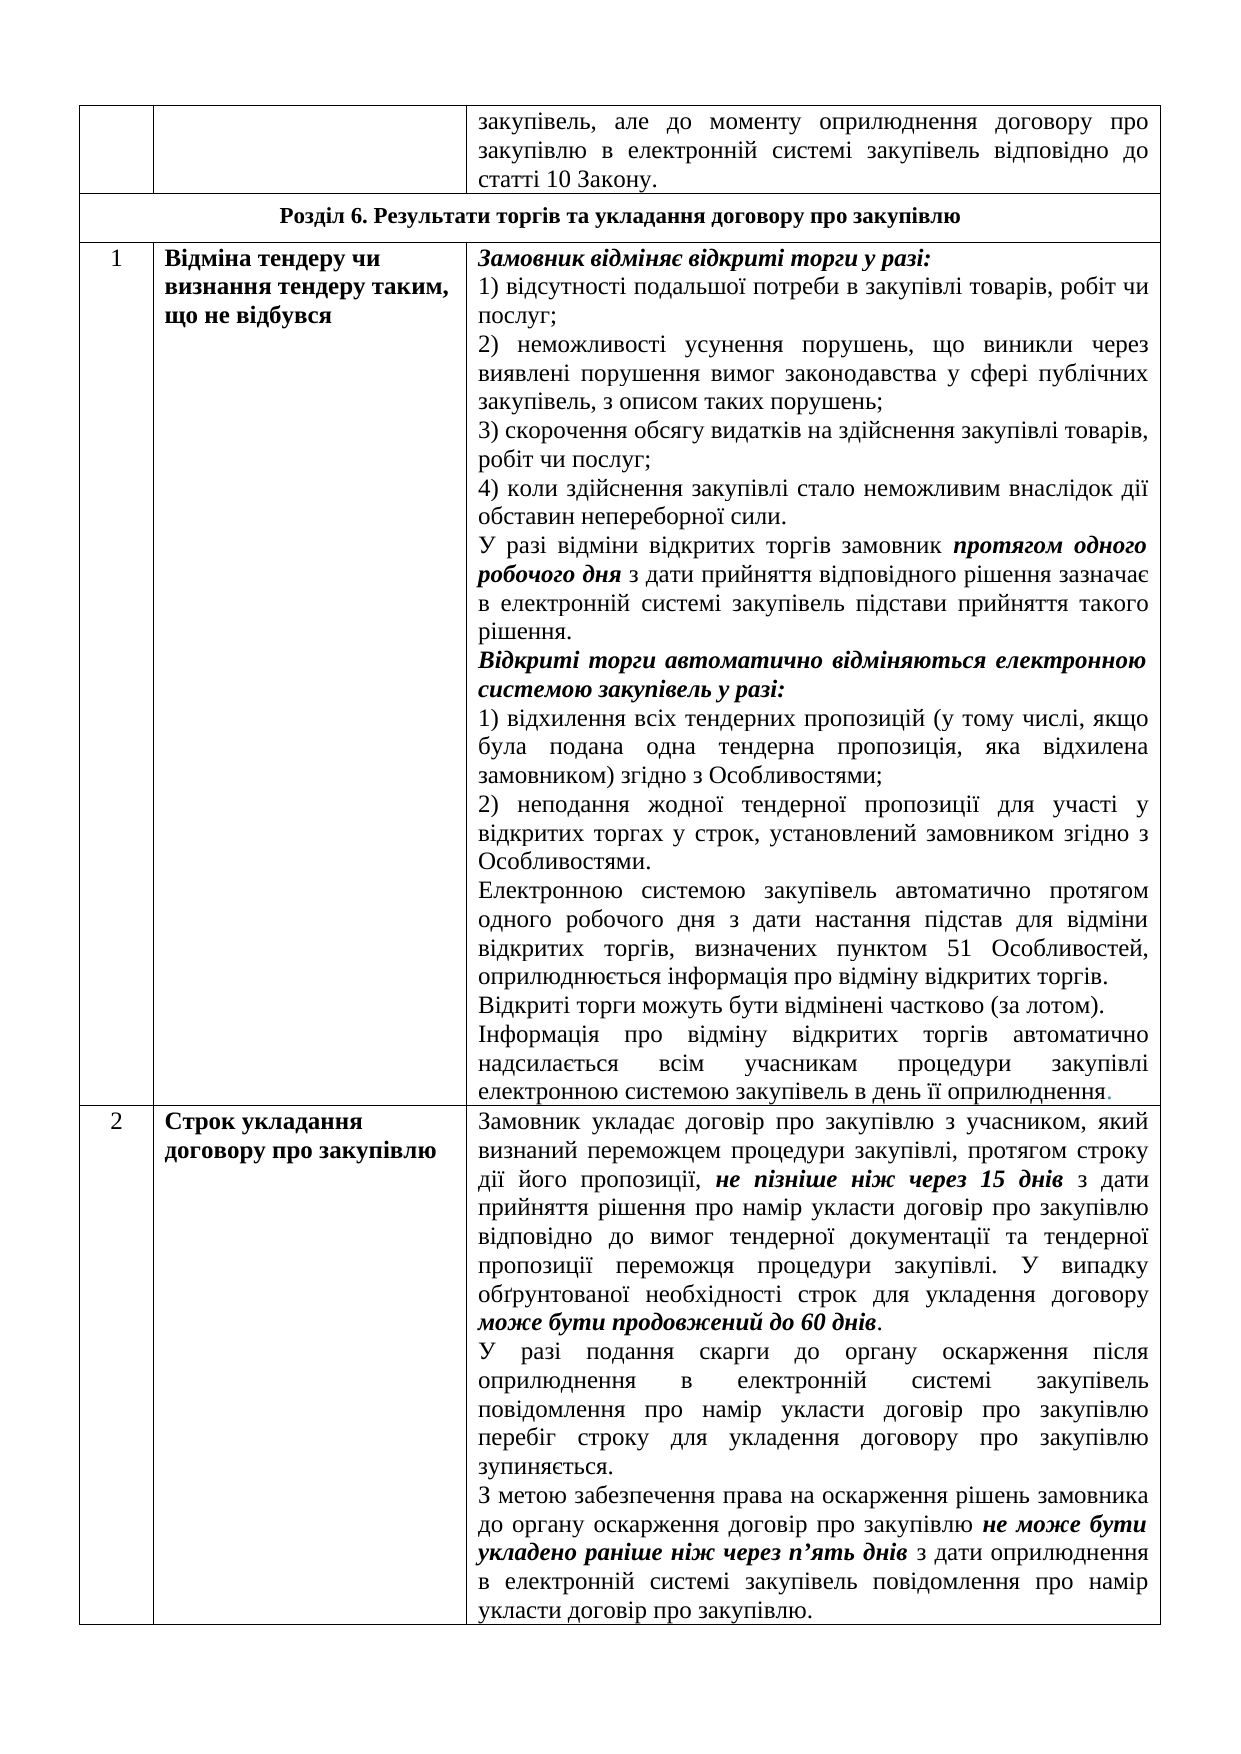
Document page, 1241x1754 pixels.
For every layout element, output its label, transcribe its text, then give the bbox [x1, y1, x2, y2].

table_cell 1 [80, 243, 153, 1105]
table_cell Строк укладання договору про закупівлю [154, 1106, 466, 1624]
table_cell 2 [80, 1106, 153, 1624]
table_cell Замовник відміняє відкриті торги у разі: 1) відсутності подальшої потреби в закупівлі товарів, робіт чи послуг; 2) неможливості усунення порушень, що виникли через виявлені порушення вимог законодавства у сфері публічних закупівель, з описом таких порушень; 3) скорочення обсягу видатків на здійснення закупівлі товарів, робіт чи послуг; 4) коли здійснення закупівлі стало неможливим внаслідок дії обставин непереборної сили. У разі відміни відкритих торгів замовник протягом одного робочого дня з дати прийняття відповідного рішення зазначає в електронній системі закупівель підстави прийняття такого рішення. Відкриті торги автоматично відміняються електронною системою закупівель у разі: 1) відхилення всіх тендерних пропозицій (у тому числі, якщо була подана одна тендерна пропозиція, яка відхилена замовником) згідно з Особливостями; 2) неподання жодної тендерної пропозиції для участі у відкритих торгах у строк, установлений замовником згідно з Особливостями. Електронною системою закупівель автоматично протягом одного робочого дня з дати настання підстав для відміни відкритих торгів, визначених пунктом 51 Особливостей, оприлюднюється інформація про відміну відкритих торгів. Відкриті торги можуть бути відмінені частково (за лотом). Інформація про відміну відкритих торгів автоматично надсилається всім учасникам процедури закупівлі електронною системою закупівель в день її оприлюднення. [557, 243, 1160, 1105]
table_cell Розділ 6. Результати торгів та укладання договору про закупівлю [80, 194, 1160, 242]
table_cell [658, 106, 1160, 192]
table_cell 3 [80, 106, 153, 192]
table_cell Відміна тендеру чи визнання тендеру таким, що не відбувся [154, 243, 466, 1105]
table_cell Замовник укладає договір про закупівлю з учасником, який визнаний переможцем процедури закупівлі, протягом строку дії його пропозиції, не пізніше ніж через 15 днів з дати прийняття рішення про намір укласти договір про закупівлю відповідно до вимог тендерної документації та тендерної пропозиції переможця процедури закупівлі. У випадку обґрунтованої необхідності строк для укладення договору може бути продовжений до 60 днів. У разі подання скарги до органу оскарження після оприлюднення в електронній системі закупівель повідомлення про намір укласти договір про закупівлю перебіг строку для укладення договору про закупівлю зупиняється. З метою забезпечення права на оскарження рішень замовника до органу оскарження договір про закупівлю не може бути укладено раніше ніж через п’ять днів з дати оприлюднення в електронній системі закупівель повідомлення про намір укласти договір про закупівлю. [467, 1106, 1160, 1624]
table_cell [154, 106, 466, 192]
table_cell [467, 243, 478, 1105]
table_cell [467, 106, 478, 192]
